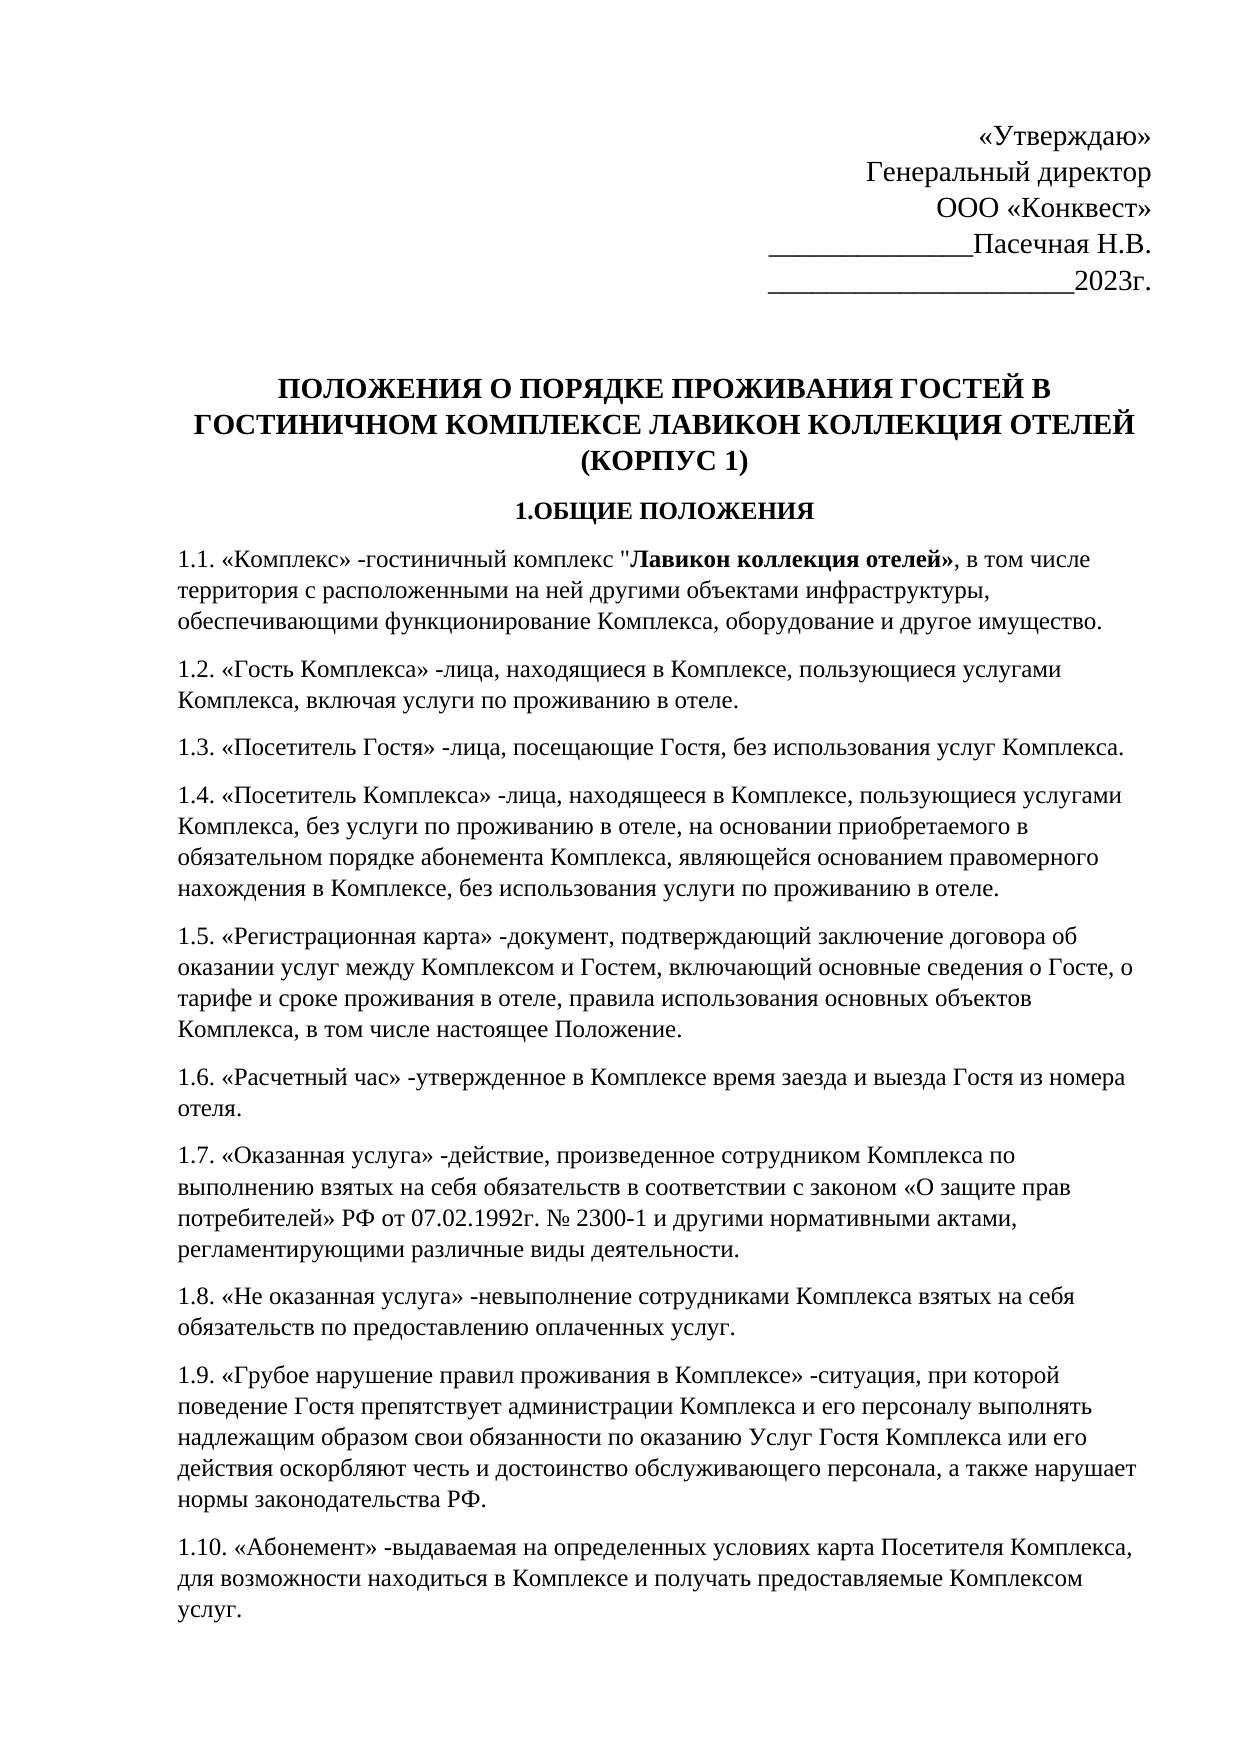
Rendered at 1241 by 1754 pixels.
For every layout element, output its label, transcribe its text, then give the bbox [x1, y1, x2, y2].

text 1.8. «Не оказанная услуга» -невыполнение сотрудниками Комплекса взятых на себя обязательств по предоставлению оплаченных услуг. [177, 1281, 1152, 1341]
text 1.2. «Гость Комплекса» -лица, находящиеся в Комплексе, пользующиеся услугами Комплекса, включая услуги по проживанию в отеле. [177, 654, 1152, 713]
text «Утверждаю» [177, 118, 1152, 152]
text 1.6. «Расчетный час» -утвержденное в Комплексе время заезда и выезда Гостя из номера отеля. [177, 1062, 1152, 1122]
text ПОЛОЖЕНИЯ О ПОРЯДКЕ ПРОЖИВАНИЯ ГОСТЕЙ В ГОСТИНИЧНОМ КОМПЛЕКСЕ ЛАВИКОН КОЛЛЕКЦИЯ ОТЕЛЕЙ (КОРПУС 1) [177, 371, 1152, 477]
text 1.5. «Регистрационная карта» -документ, подтверждающий заключение договора об оказании услуг между Комплексом и Гостем, включающий основные сведения о Госте, о тарифе и сроке проживания в отеле, правила использования основных объектов Комплекса, в том числе настоящее Положение. [177, 921, 1152, 1043]
text 1.9. «Грубое нарушение правил проживания в Комплексе» -ситуация, при которой поведение Гостя препятствует администрации Комплекса и его персоналу выполнять надлежащим образом свои обязанности по оказанию Услуг Гостя Комплекса или его действия оскорбляют честь и достоинство обслуживающего персонала, а также нарушает нормы законодательства РФ. [177, 1360, 1152, 1513]
text _____________________2023г. [177, 263, 1152, 296]
text ______________Пасечная Н.В. [177, 227, 1152, 260]
text 1.3. «Посетитель Гостя» -лица, посещающие Гостя, без использования услуг Комплекса. [177, 732, 1152, 761]
text ООО «Конквест» [177, 190, 1152, 224]
text 1.1. «Комплекс» -гостиничный комплекс "Лавикон коллекция отелей», в том числе территория с расположенными на ней другими объектами инфраструктуры, обеспечивающими функционирование Комплекса, оборудование и другое имущество. [177, 544, 1152, 635]
text 1.10. «Абонемент» -выдаваемая на определенных условиях карта Посетителя Комплекса, для возможности находиться в Комплексе и получать предоставляемые Комплексом услуг. [177, 1532, 1152, 1623]
text 1.4. «Посетитель Комплекса» -лица, находящееся в Комплексе, пользующиеся услугами Комплекса, без услуги по проживанию в отеле, на основании приобретаемого в обязательном порядке абонемента Комплекса, являющейся основанием правомерного нахождения в Комплексе, без использования услуги по проживанию в отеле. [177, 780, 1152, 902]
text Генеральный директор [177, 154, 1152, 188]
text 1.ОБЩИЕ ПОЛОЖЕНИЯ [177, 496, 1152, 525]
text 1.7. «Оказанная услуга» -действие, произведенное сотрудником Комплекса по выполнению взятых на себя обязательств в соответствии с законом «О защите прав потребителей» РФ от 07.02.1992г. № 2300-1 и другими нормативными актами, регламентирующими различные виды деятельности. [177, 1141, 1152, 1262]
